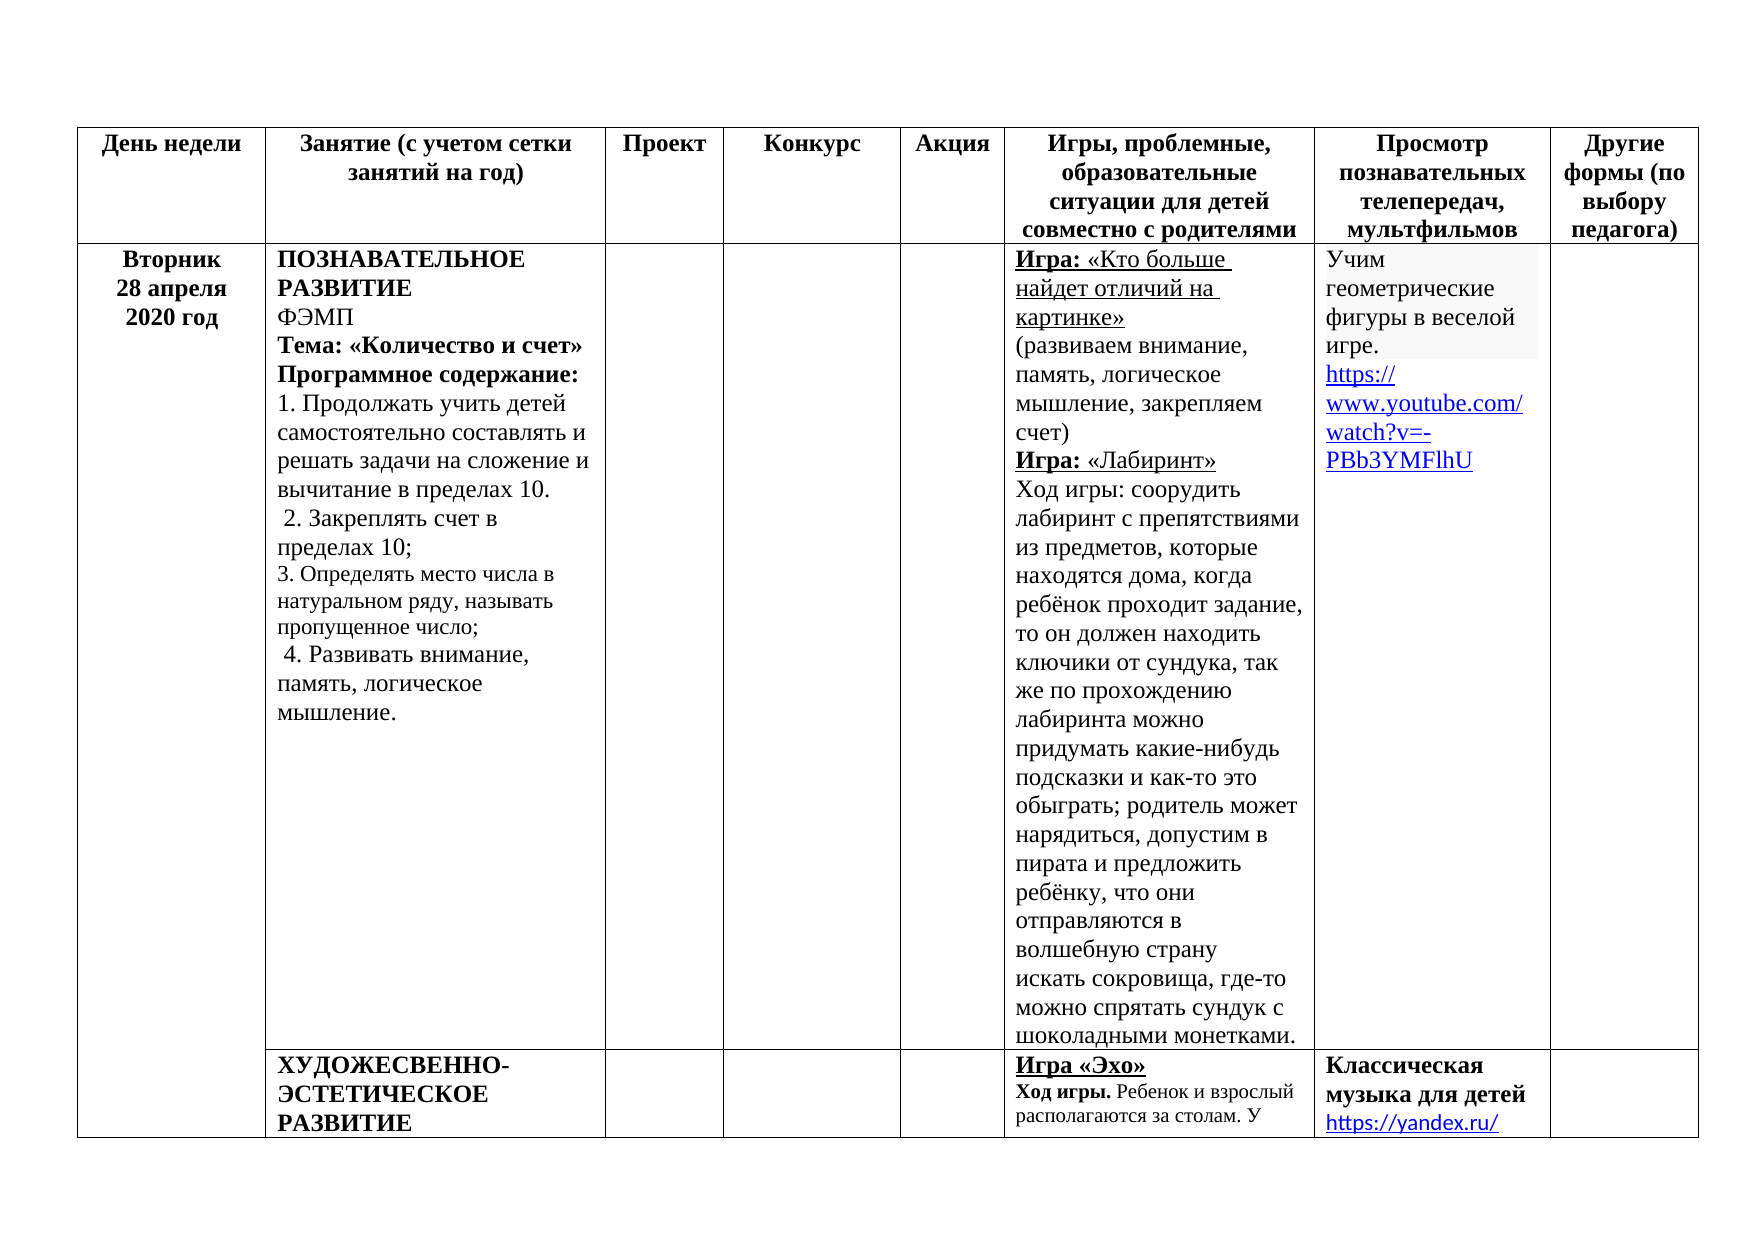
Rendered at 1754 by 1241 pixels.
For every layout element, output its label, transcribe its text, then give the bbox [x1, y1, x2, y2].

table_header Конкурс [724, 128, 900, 243]
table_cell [1005, 1050, 1314, 1137]
table_cell [724, 244, 900, 1049]
table_cell Учим геометрические фигуры в веселой игре. https://www.youtube.com/watch?v=-PBb3YMFlhU [1315, 244, 1550, 1049]
table_cell [1551, 244, 1698, 1049]
table_header Проект [606, 128, 723, 243]
table_cell [901, 1050, 1004, 1137]
table_cell [606, 1050, 723, 1137]
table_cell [1315, 1050, 1550, 1137]
table_header Акция [901, 128, 1004, 243]
table_cell [724, 1050, 900, 1137]
table_cell Вторник 28 апреля 2020 год [78, 244, 265, 1137]
table_header Занятие (с учетом сетки занятий на год) [266, 128, 605, 243]
table_header Просмотр познавательных телепередач, мультфильмов [1315, 128, 1550, 243]
table_cell ПОЗНАВАТЕЛЬНОЕ РАЗВИТИЕ ФЭМП Тема: «Количество и счет» Программное содержание: 1. Продолжать учить детей самостоятельно составлять и решать задачи на сложение и вычитание в пределах 10. 2. Закреплять счет в пределах 10; 3. Определять место числа в натуральном ряду, называть пропущенное число; 4. Развивать внимание, память, логическое мышление. [266, 244, 605, 1049]
table_cell [901, 244, 1004, 1049]
table_header Игры, проблемные, образовательные ситуации для детей совместно с родителями [1005, 128, 1314, 243]
table_header День недели [78, 128, 265, 243]
table_cell [1551, 1050, 1698, 1137]
table_header Другие формы (по выбору педагога) [1551, 128, 1698, 243]
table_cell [266, 1050, 605, 1137]
table_cell [606, 244, 723, 1049]
table_cell Игра: «Кто больше найдет отличий на картинке» (развиваем внимание, память, логическое мышление, закрепляем счет) Игра: «Лабиринт» Ход игры: соорудить лабиринт с препятствиями из предметов, которые находятся дома, когда ребёнок проходит задание, то он должен находить ключики от сундука, так же по прохождению лабиринта можно придумать какие-нибудь подсказки и как-то это обыграть; родитель может нарядиться, допустим в пирата и предложить ребёнку, что они отправляются в волшебную страну искать сокровища, где-то можно спрятать сундук с шоколадными монетками. [1005, 244, 1314, 1049]
